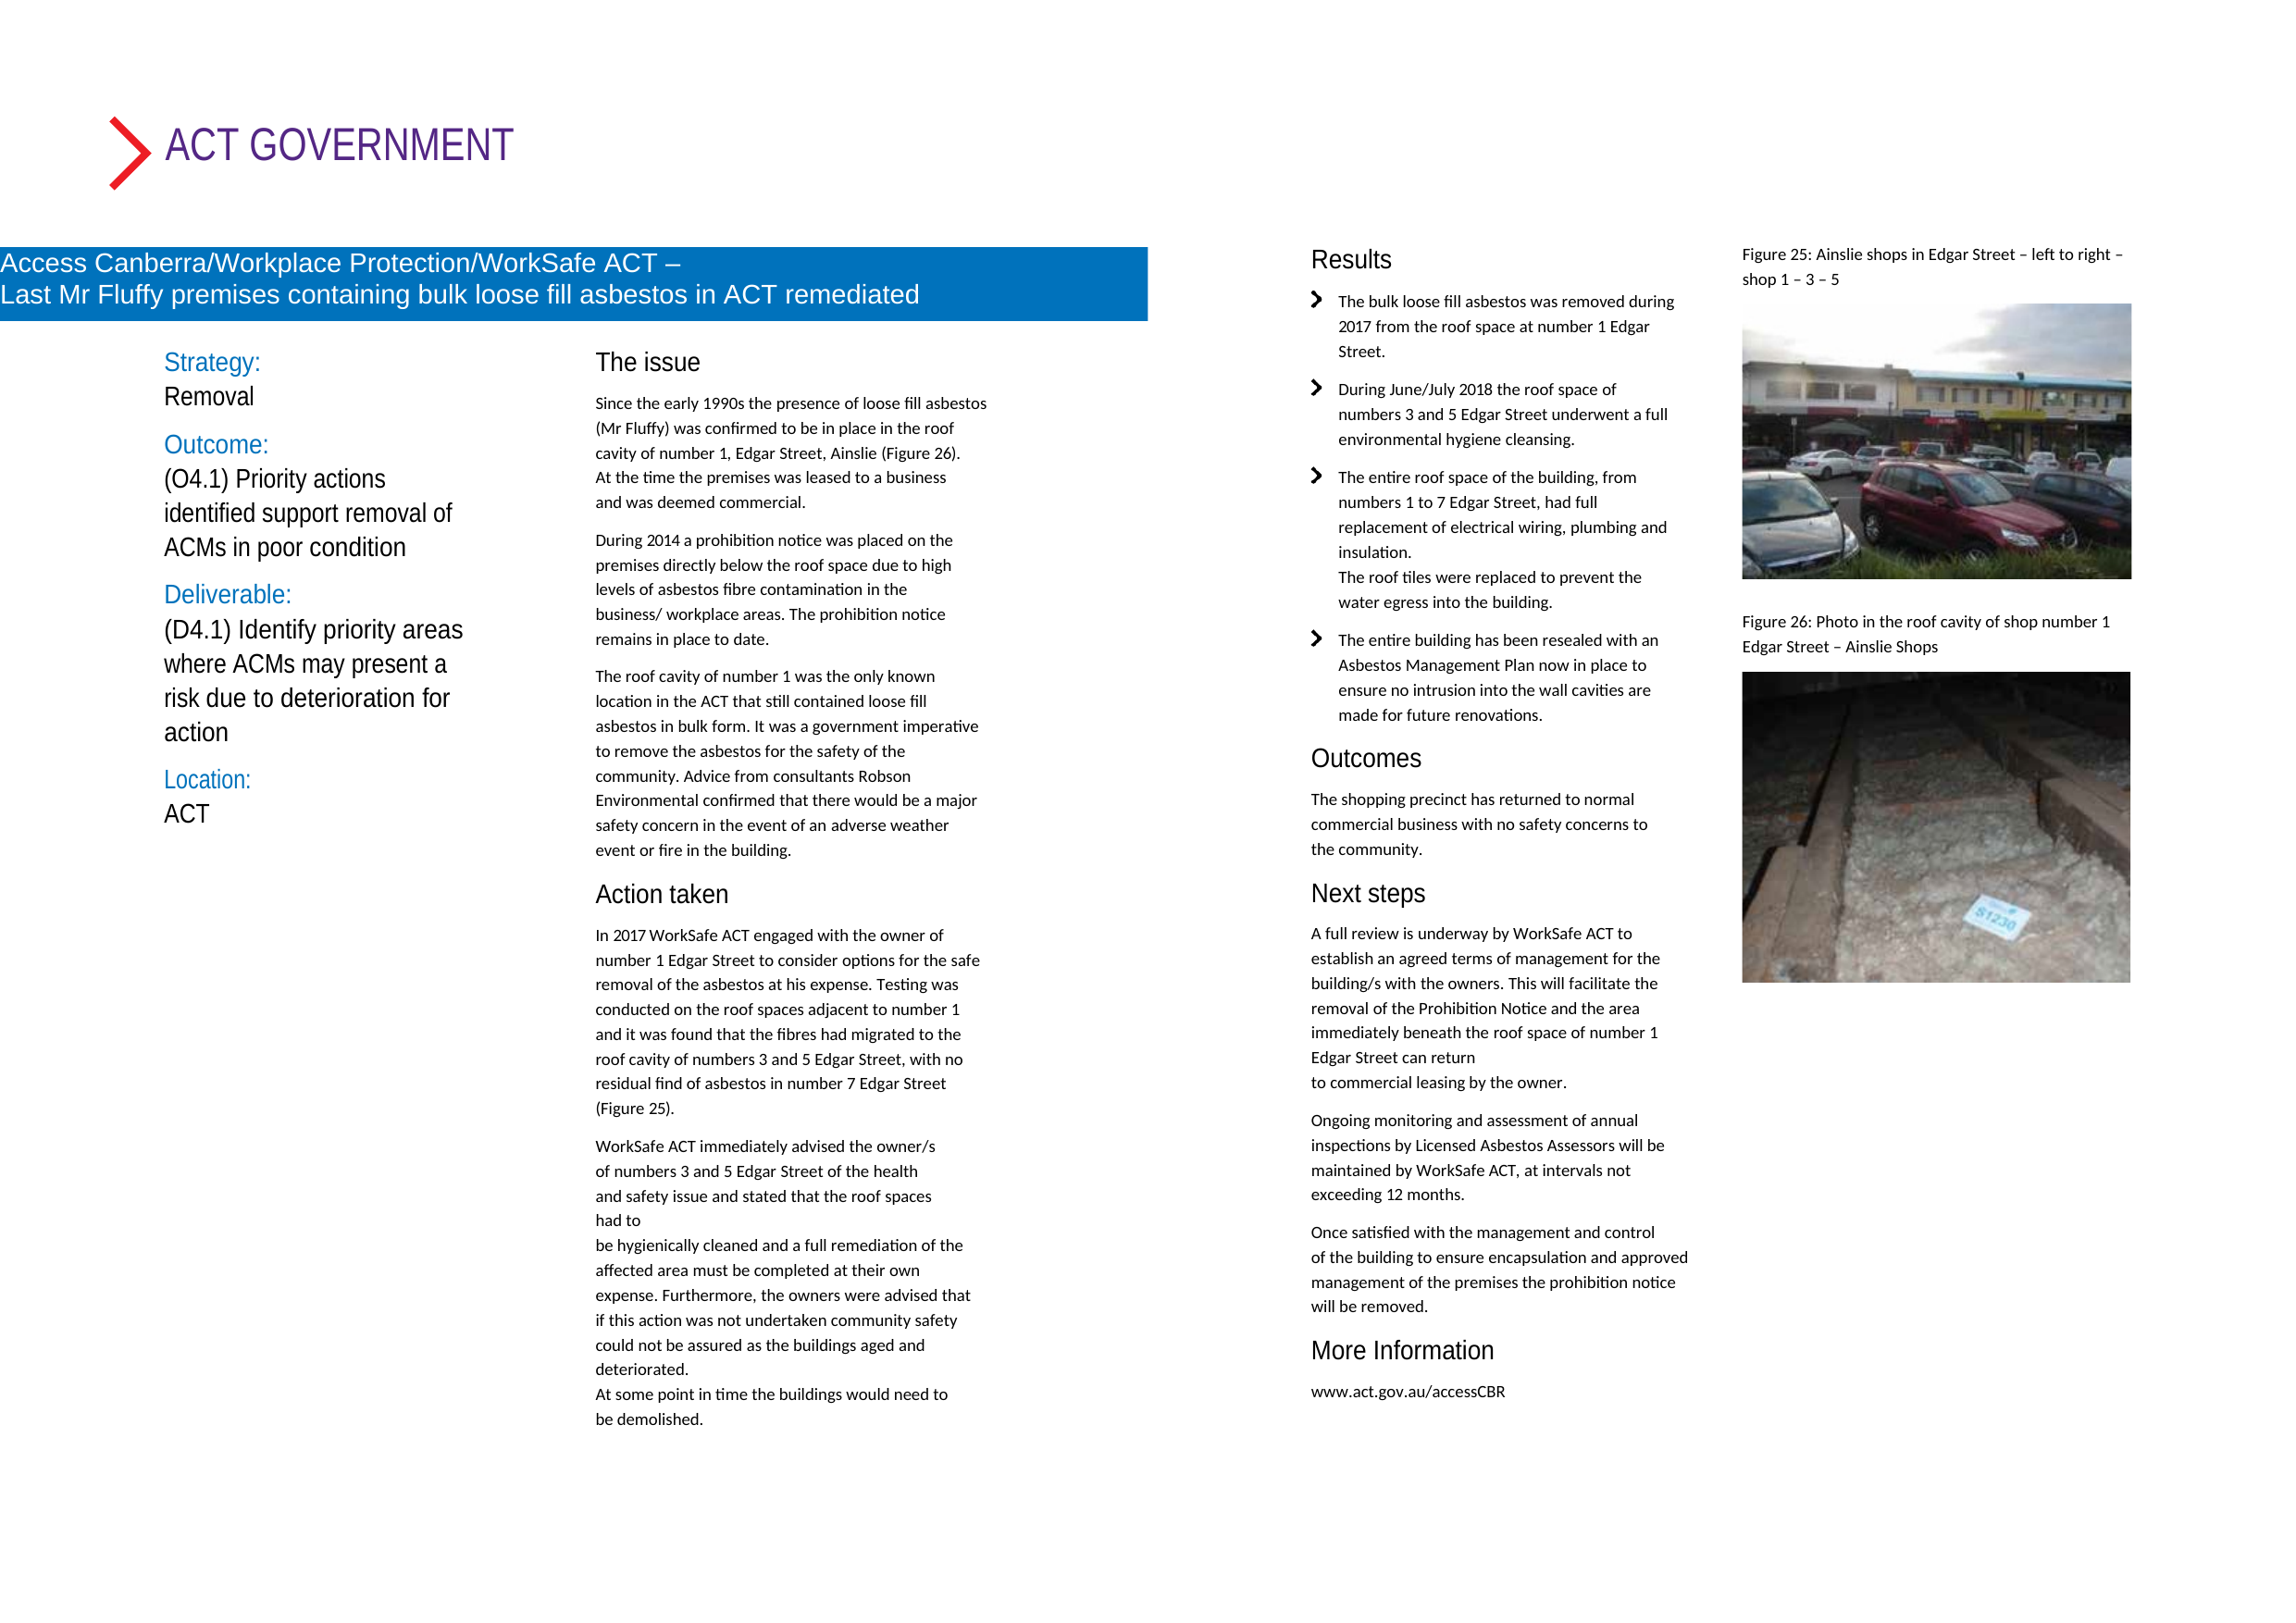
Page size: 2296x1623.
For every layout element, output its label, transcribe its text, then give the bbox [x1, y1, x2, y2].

text Once satisfied with the management and control [1311, 1221, 1696, 1243]
text Since the early 1990s the presence of loose fill asbestos (Mr Fluffy) was confirmed to be in place in the roof cavity of number 1, Edgar Street, Ainslie (Figure 26). [595, 392, 987, 464]
text The shopping precinct has returned to normal commercial business with no safety concerns to the community. [1311, 788, 1669, 860]
text During June/July 2018 the roof space of numbers 3 and 5 Edgar Street underwent a full environmental hygiene cleansing. [1311, 378, 1682, 450]
picture [1742, 304, 2132, 579]
text (D4.1) Identify priority areas where ACMs may present a risk due to deterioration for action [164, 613, 474, 748]
text The entire building has been resealed with an Asbestos Management Plan now in place to ensure no intrusion into the wall cavities are made for future renovations. [1311, 628, 1693, 725]
subtitle Results [1311, 243, 1696, 274]
text be hygienically cleaned and a full remediation of the affected area must be completed at their own expense. Furthermore, the owners were advised that if this action was not undertaken community safety could not be assured as the buildings aged and deteriorated. [595, 1234, 984, 1380]
text At some point in time the buildings would need to be demolished. [595, 1384, 964, 1430]
text Deliverable: [164, 578, 482, 610]
picture [1310, 629, 1322, 647]
text Figure 25: Ainslie shops in Edgar Street – left to right – shop 1 – 3 – 5 [1743, 243, 2127, 290]
text Strategy: [164, 346, 482, 378]
text Figure 26: Photo in the roof cavity of shop number 1 Edgar Street – Ainslie Shops [1743, 611, 2127, 657]
text Ongoing monitoring and assessment of annual inspections by Licensed Asbestos Assessors will be maintained by WorkSafe ACT, at intervals not exceeding 12 months. [1311, 1109, 1697, 1205]
subtitle Next steps [1311, 876, 1696, 908]
text The bulk loose fill asbestos was removed during 2017 from the roof space at number 1 Edgar Street. [1311, 290, 1690, 362]
text Outcome: [164, 428, 482, 459]
subtitle Outcomes [1311, 742, 1696, 774]
text A full review is underway by WorkSafe ACT to establish an agreed terms of management for the building/s with the owners. This will facilitate the removal of the Prohibition Notice and the area immediately beneath the roof space of number 1 Edgar Street can return [1311, 923, 1689, 1068]
picture [1310, 378, 1322, 396]
text The issue [595, 346, 987, 378]
text www.act.gov.au/accessCBR [1311, 1381, 1696, 1402]
text Location: ACT [164, 763, 254, 828]
text The entire roof space of the building, from numbers 1 to 7 Edgar Street, had full replacement of electrical wiring, plumbing and insulation. [1311, 465, 1682, 563]
text of the building to ensure encapsulation and approved management of the premises the prohibition notice will be removed. [1311, 1246, 1691, 1318]
text During 2014 a prohibition notice was placed on the premises directly below the roof space due to high levels of asbestos fibre contamination in the business/ workplace areas. The prohibition notice remains in place to date. [595, 529, 969, 650]
subtitle Action taken [595, 878, 987, 909]
text (O4.1) Priority actions identified support removal of ACMs in poor condition [164, 463, 484, 563]
picture [1742, 672, 2131, 983]
text At the time the premises was leased to a business and was deemed commercial. [595, 467, 969, 513]
text In 2017 WorkSafe ACT engaged with the owner of number 1 Edgar Street to consider options for the safe removal of the asbestos at his expense. Testing was conducted on the roof spaces adjacent to number 1 and it was found that the fibres had migrated to the roof cavity of numbers 3 and 5 Edgar Street, with no residual find of asbestos in number 7 Edgar Street (Figure 25). [595, 924, 984, 1119]
text The roof tiles were replaced to prevent the water egress into the building. [1338, 566, 1676, 613]
subtitle More Information [1311, 1334, 1696, 1366]
text to commercial leasing by the owner. [1311, 1072, 1696, 1093]
text The roof cavity of number 1 was the only known location in the ACT that still contained loose fill asbestos in bulk form. It was a government imperative to remove the asbestos for the safety of the community. Advice from consultants Robson Environmental confirmed that there would be a major safety concern in the event of an adverse weather event or fire in the building. [595, 666, 987, 861]
text ACT GOVERNMENT [165, 117, 2197, 170]
picture [1310, 291, 1322, 308]
picture [1310, 466, 1322, 484]
text WorkSafe ACT immediately advised the owner/s of numbers 3 and 5 Edgar Street of the health and safety issue and stated that the roof spaces had to [595, 1135, 948, 1232]
text Removal [164, 381, 482, 412]
